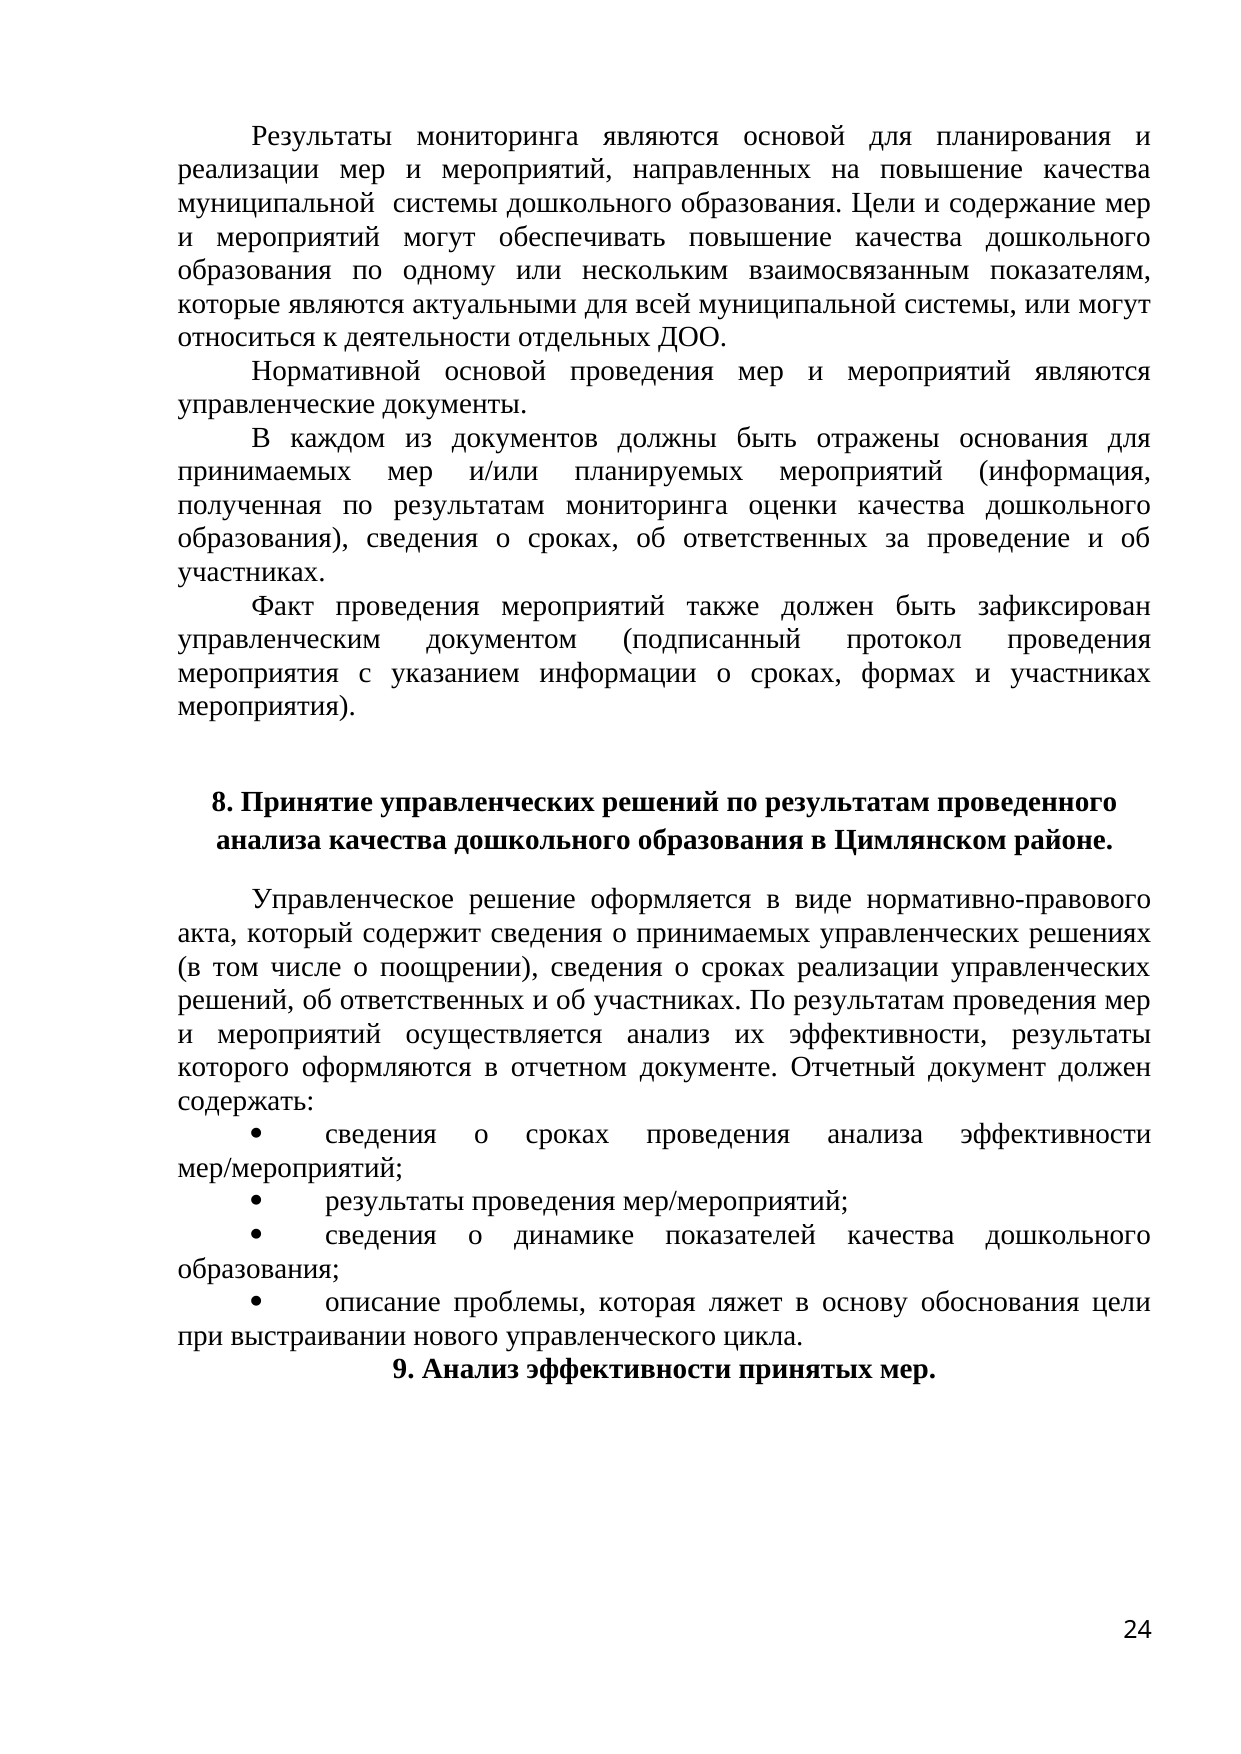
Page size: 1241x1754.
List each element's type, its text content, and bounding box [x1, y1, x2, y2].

text 9. Анализ эффективности принятых мер. [177, 1352, 1152, 1385]
list сведения о динамике показателей качества дошкольного образования; [177, 1217, 1152, 1284]
list В каждом из документов должны быть отражены основания для принимаемых мер и/или планируемых мероприятий (информация, полученная по результатам мониторинга оценки качества дошкольного образования), сведения о сроках, об ответственных за проведение и об участниках. [177, 420, 1152, 588]
list Нормативной основой проведения мер и мероприятий являются управленческие документы. [177, 353, 1152, 420]
text Управленческое решение оформляется в виде нормативно-правового акта, который содержит сведения о принимаемых управленческих решениях (в том числе о поощрении), сведения о сроках реализации управленческих решений, об ответственных и об участниках. По результатам проведения мер и мероприятий осуществляется анализ их эффективности, результаты которого оформляются в отчетном документе. Отчетный документ должен содержать: [177, 882, 1152, 1116]
list результаты проведения мер/мероприятий; [177, 1183, 1152, 1217]
list Результаты мониторинга являются основой для планирования и реализации мер и мероприятий, направленных на повышение качества муниципальной системы дошкольного образования. Цели и содержание мер и мероприятий могут обеспечивать повышение качества дошкольного образования по одному или нескольким взаимосвязанным показателям, которые являются актуальными для всей муниципальной системы, или могут относиться к деятельности отдельных ДОО. [177, 118, 1152, 353]
list описание проблемы, которая ляжет в основу обоснования цели при выстраивании нового управленческого цикла. [177, 1284, 1152, 1352]
list Факт проведения мероприятий также должен быть зафиксирован управленческим документом (подписанный протокол проведения мероприятия с указанием информации о сроках, формах и участниках мероприятия). [177, 588, 1152, 722]
list сведения о сроках проведения анализа эффективности мер/мероприятий; [177, 1116, 1152, 1183]
text 8. Принятие управленческих решений по результатам проведенного анализа качества дошкольного образования в Цимлянском районе. [177, 784, 1152, 856]
